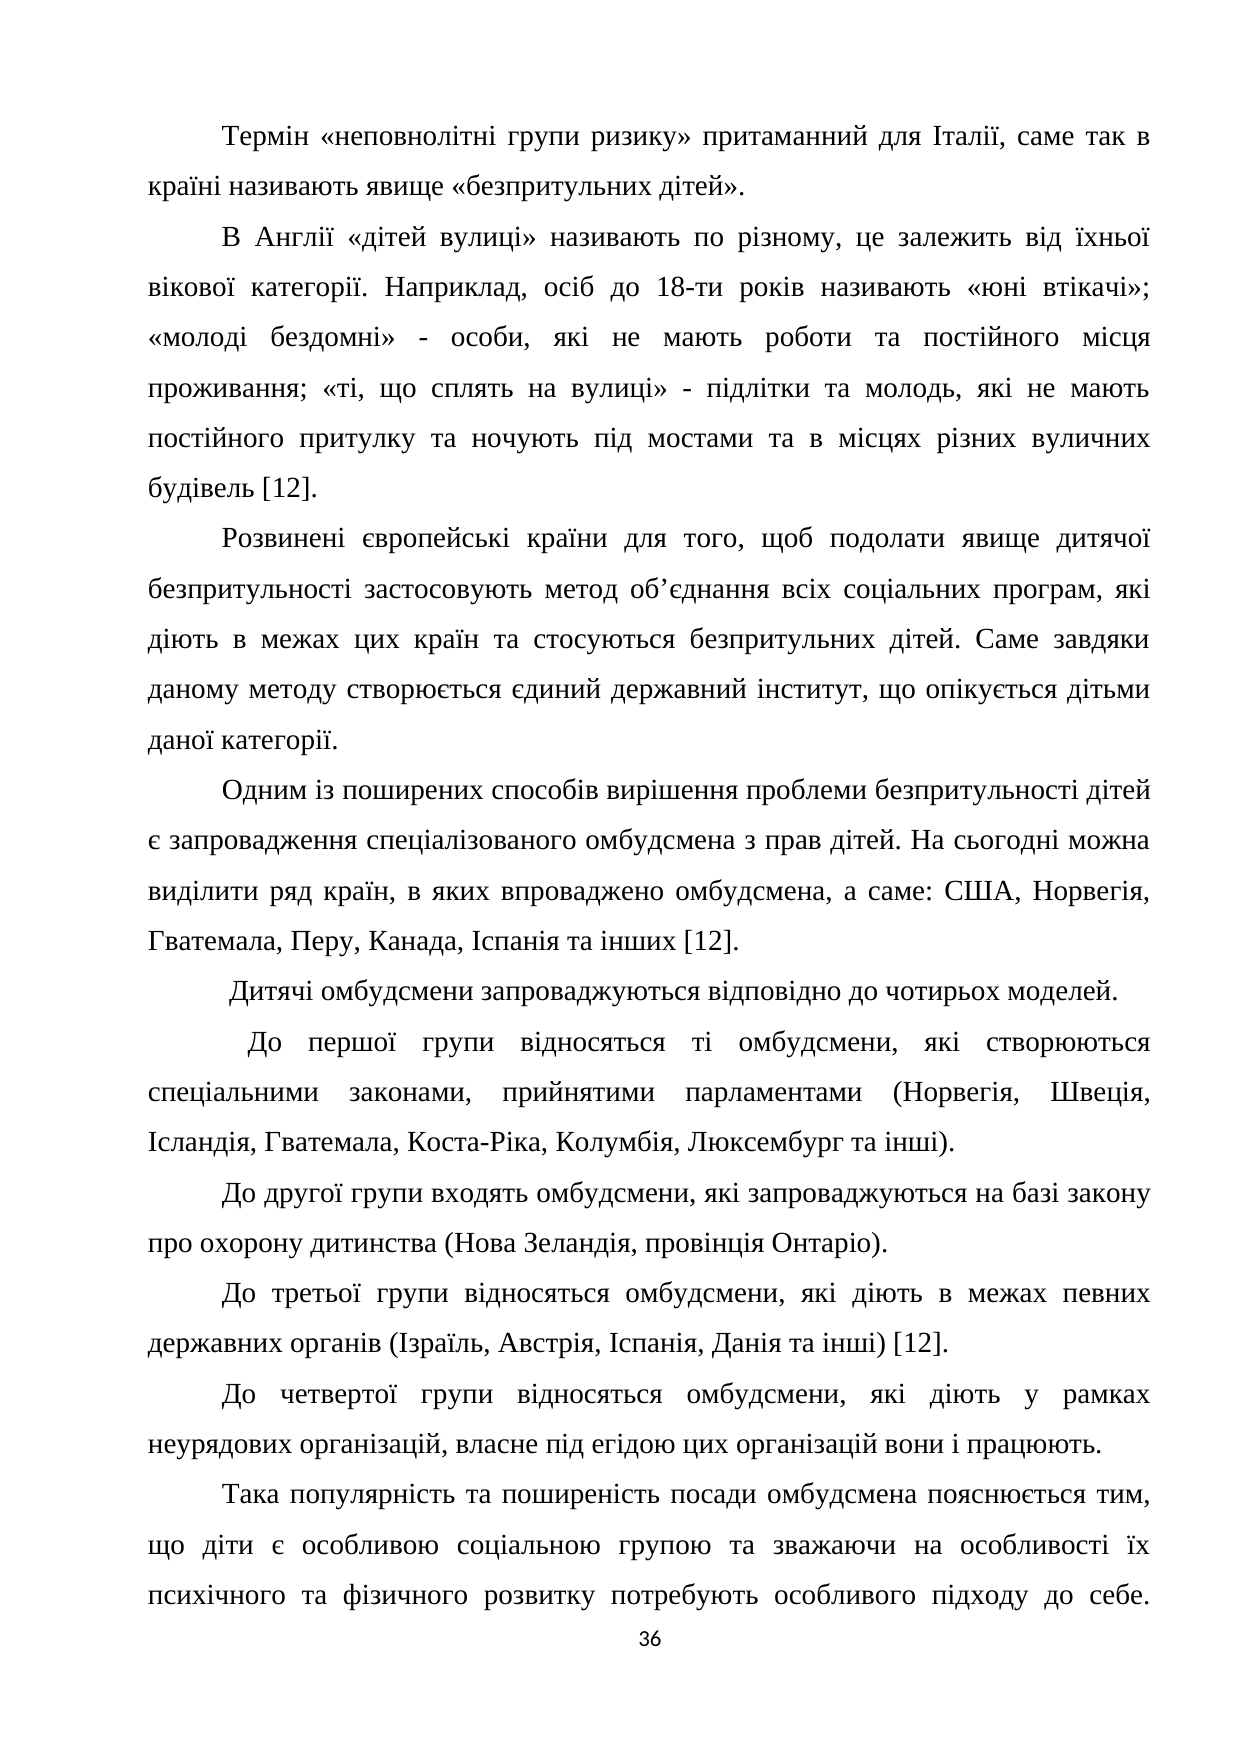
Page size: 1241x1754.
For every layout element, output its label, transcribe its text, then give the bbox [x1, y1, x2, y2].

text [148, 1477, 1152, 1611]
text До четвертої групи відносяться омбудсмени, які діють у рамках неурядових організацій, власне під егідою цих організацій вони і працюють. [148, 1376, 1152, 1460]
text До третьої групи відносяться омбудсмени, які діють в межах певних державних органів (Ізраїль, Австрія, Іспанія, Данія та інші) [12]. [148, 1275, 1152, 1359]
text Розвинені європейські країни для того, щоб подолати явище дитячої безпритульності застосовують метод об’єднання всіх соціальних програм, які діють в межах цих країн та стосуються безпритульних дітей. Саме завдяки даному методу створюється єдиний державний інститут, що опікується дітьми даної категорії. [148, 521, 1152, 755]
text Дитячі омбудсмени запроваджуються відповідно до чотирьох моделей. [148, 973, 1152, 1007]
text Одним із поширених способів вирішення проблеми безпритульності дітей є запровадження спеціалізованого омбудсмена з прав дітей. На сьогодні можна виділити ряд країн, в яких впроваджено омбудсмена, а саме: США, Норвегія, Гватемала, Перу, Канада, Іспанія та інших [12]. [148, 772, 1152, 957]
text До другої групи входять омбудсмени, які запроваджуються на базі закону про охорону дитинства (Нова Зеландія, провінція Онтаріо). [148, 1175, 1152, 1258]
text До першої групи відносяться ті омбудсмени, які створюються спеціальними законами, прийнятими парламентами (Норвегія, Швеція, Ісландія, Гватемала, Коста-Ріка, Колумбія, Люксембург та інші). [148, 1024, 1152, 1158]
text В Англії «дітей вулиці» називають по різному, це залежить від їхньої вікової категорії. Наприклад, осіб до 18-ти років називають «юні втікачі»; «молоді бездомні» - особи, які не мають роботи та постійного місця проживання; «ті, що сплять на вулиці» - підлітки та молодь, які не мають постійного притулку та ночують під мостами та в місцях різних вуличних будівель [12]. [148, 219, 1152, 504]
text Термін «неповнолітні групи ризику» притаманний для Італії, саме так в країні називають явище «безпритульних дітей». [148, 118, 1152, 202]
